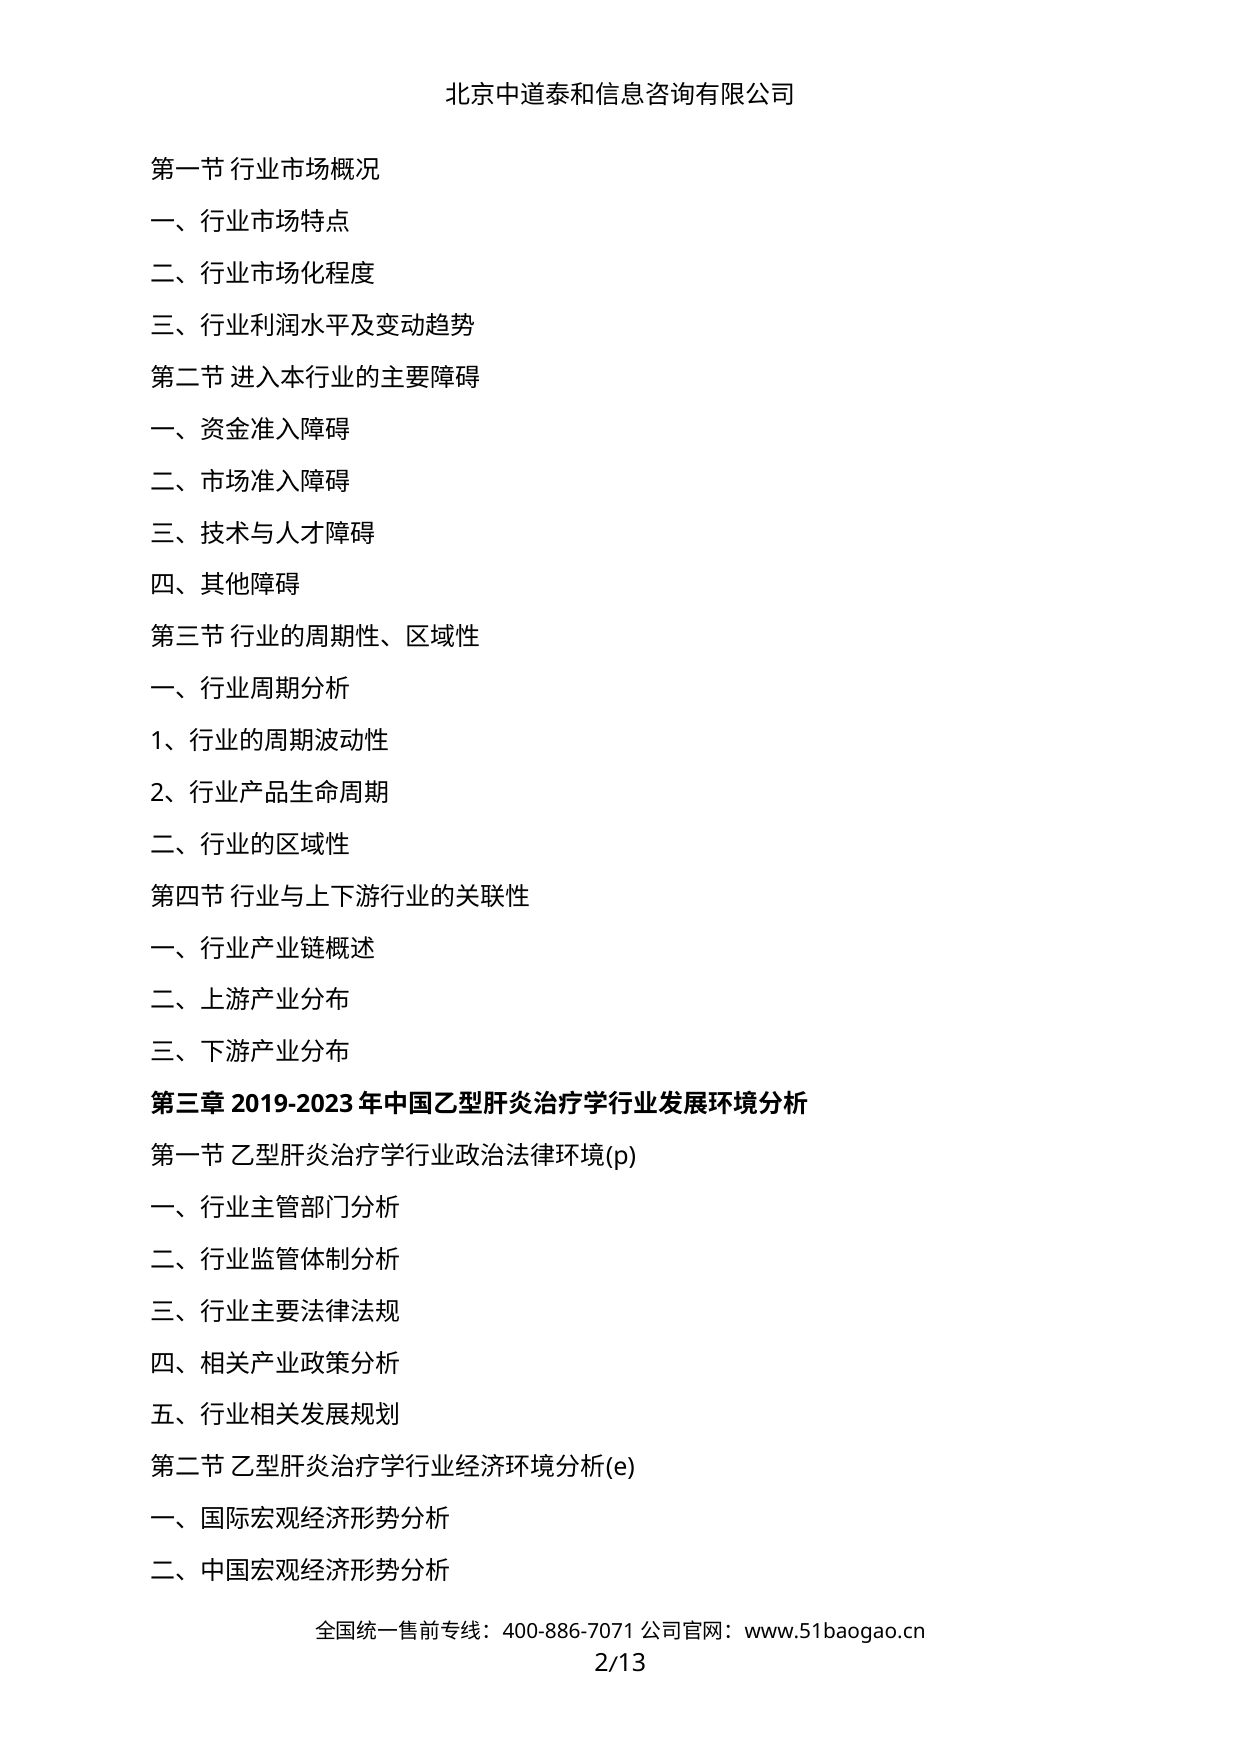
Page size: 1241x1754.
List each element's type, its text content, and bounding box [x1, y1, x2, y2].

text 四、其他障碍 [150, 565, 1090, 601]
text 二、行业市场化程度 [150, 254, 1090, 290]
text 二、中国宏观经济形势分析 [150, 1551, 1090, 1587]
text 第二节 进入本行业的主要障碍 [150, 357, 1090, 394]
text 三、行业利润水平及变动趋势 [150, 306, 1090, 342]
text 第三节 行业的周期性、区域性 [150, 617, 1090, 653]
text 二、行业的区域性 [150, 824, 1090, 861]
text 第一节 行业市场概况 [150, 150, 1090, 186]
text 三、技术与人才障碍 [150, 513, 1090, 549]
text 三、行业主要法律法规 [150, 1291, 1090, 1327]
text 一、行业市场特点 [150, 202, 1090, 238]
text 四、相关产业政策分析 [150, 1343, 1090, 1379]
text 第一节 乙型肝炎治疗学行业政治法律环境(p) [150, 1136, 1090, 1172]
text 第二节 乙型肝炎治疗学行业经济环境分析(e) [150, 1447, 1090, 1483]
text 第三章 2019-2023年中国乙型肝炎治疗学行业发展环境分析 [150, 1084, 1090, 1120]
text 一、行业产业链概述 [150, 928, 1090, 964]
text 二、市场准入障碍 [150, 461, 1090, 497]
text 一、资金准入障碍 [150, 409, 1090, 446]
text 一、行业主管部门分析 [150, 1187, 1090, 1224]
text 二、上游产业分布 [150, 980, 1090, 1016]
text 2、行业产品生命周期 [150, 772, 1090, 809]
text 一、行业周期分析 [150, 669, 1090, 705]
text 1、行业的周期波动性 [150, 721, 1090, 757]
text 三、下游产业分布 [150, 1032, 1090, 1068]
text 五、行业相关发展规划 [150, 1395, 1090, 1431]
text 一、国际宏观经济形势分析 [150, 1499, 1090, 1535]
text 二、行业监管体制分析 [150, 1239, 1090, 1276]
text 第四节 行业与上下游行业的关联性 [150, 876, 1090, 912]
